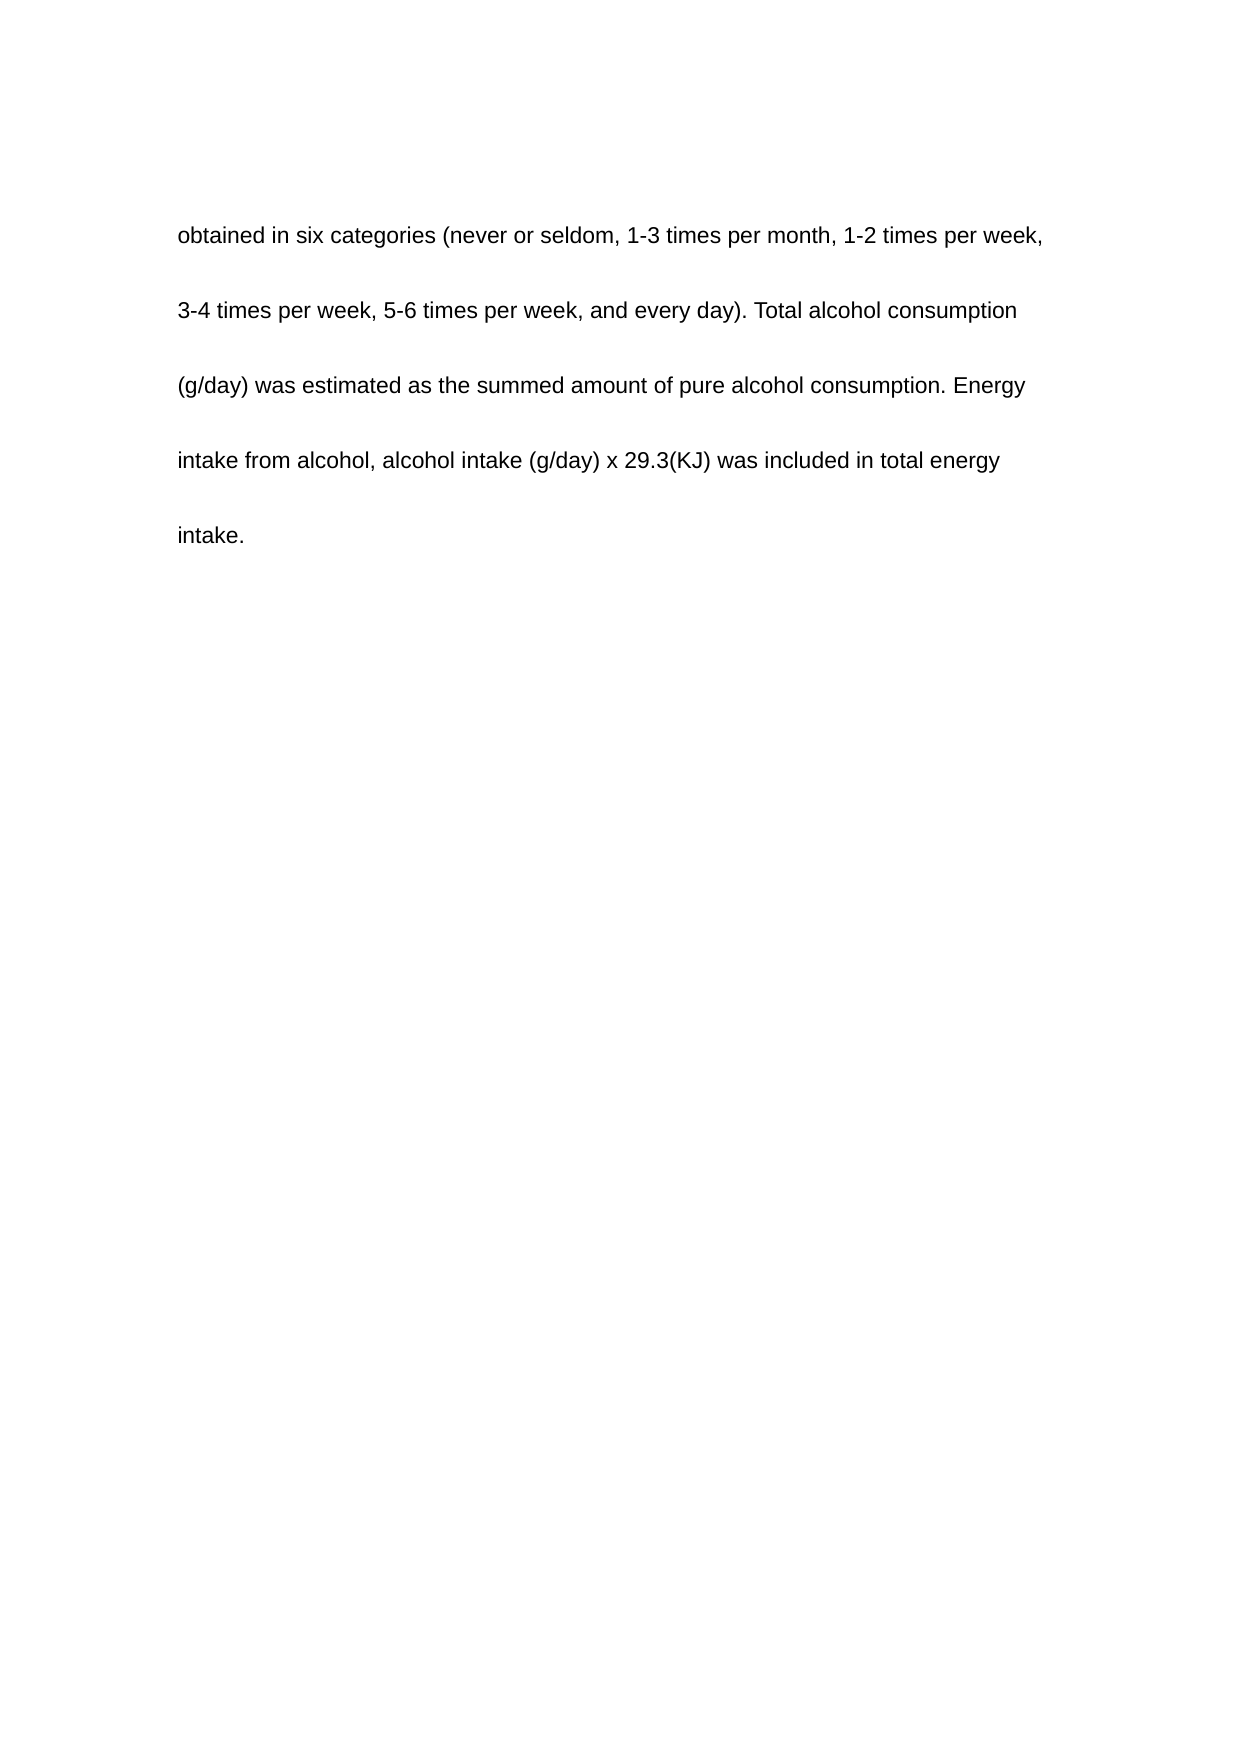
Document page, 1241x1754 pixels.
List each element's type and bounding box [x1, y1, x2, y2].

text [177, 217, 1063, 554]
